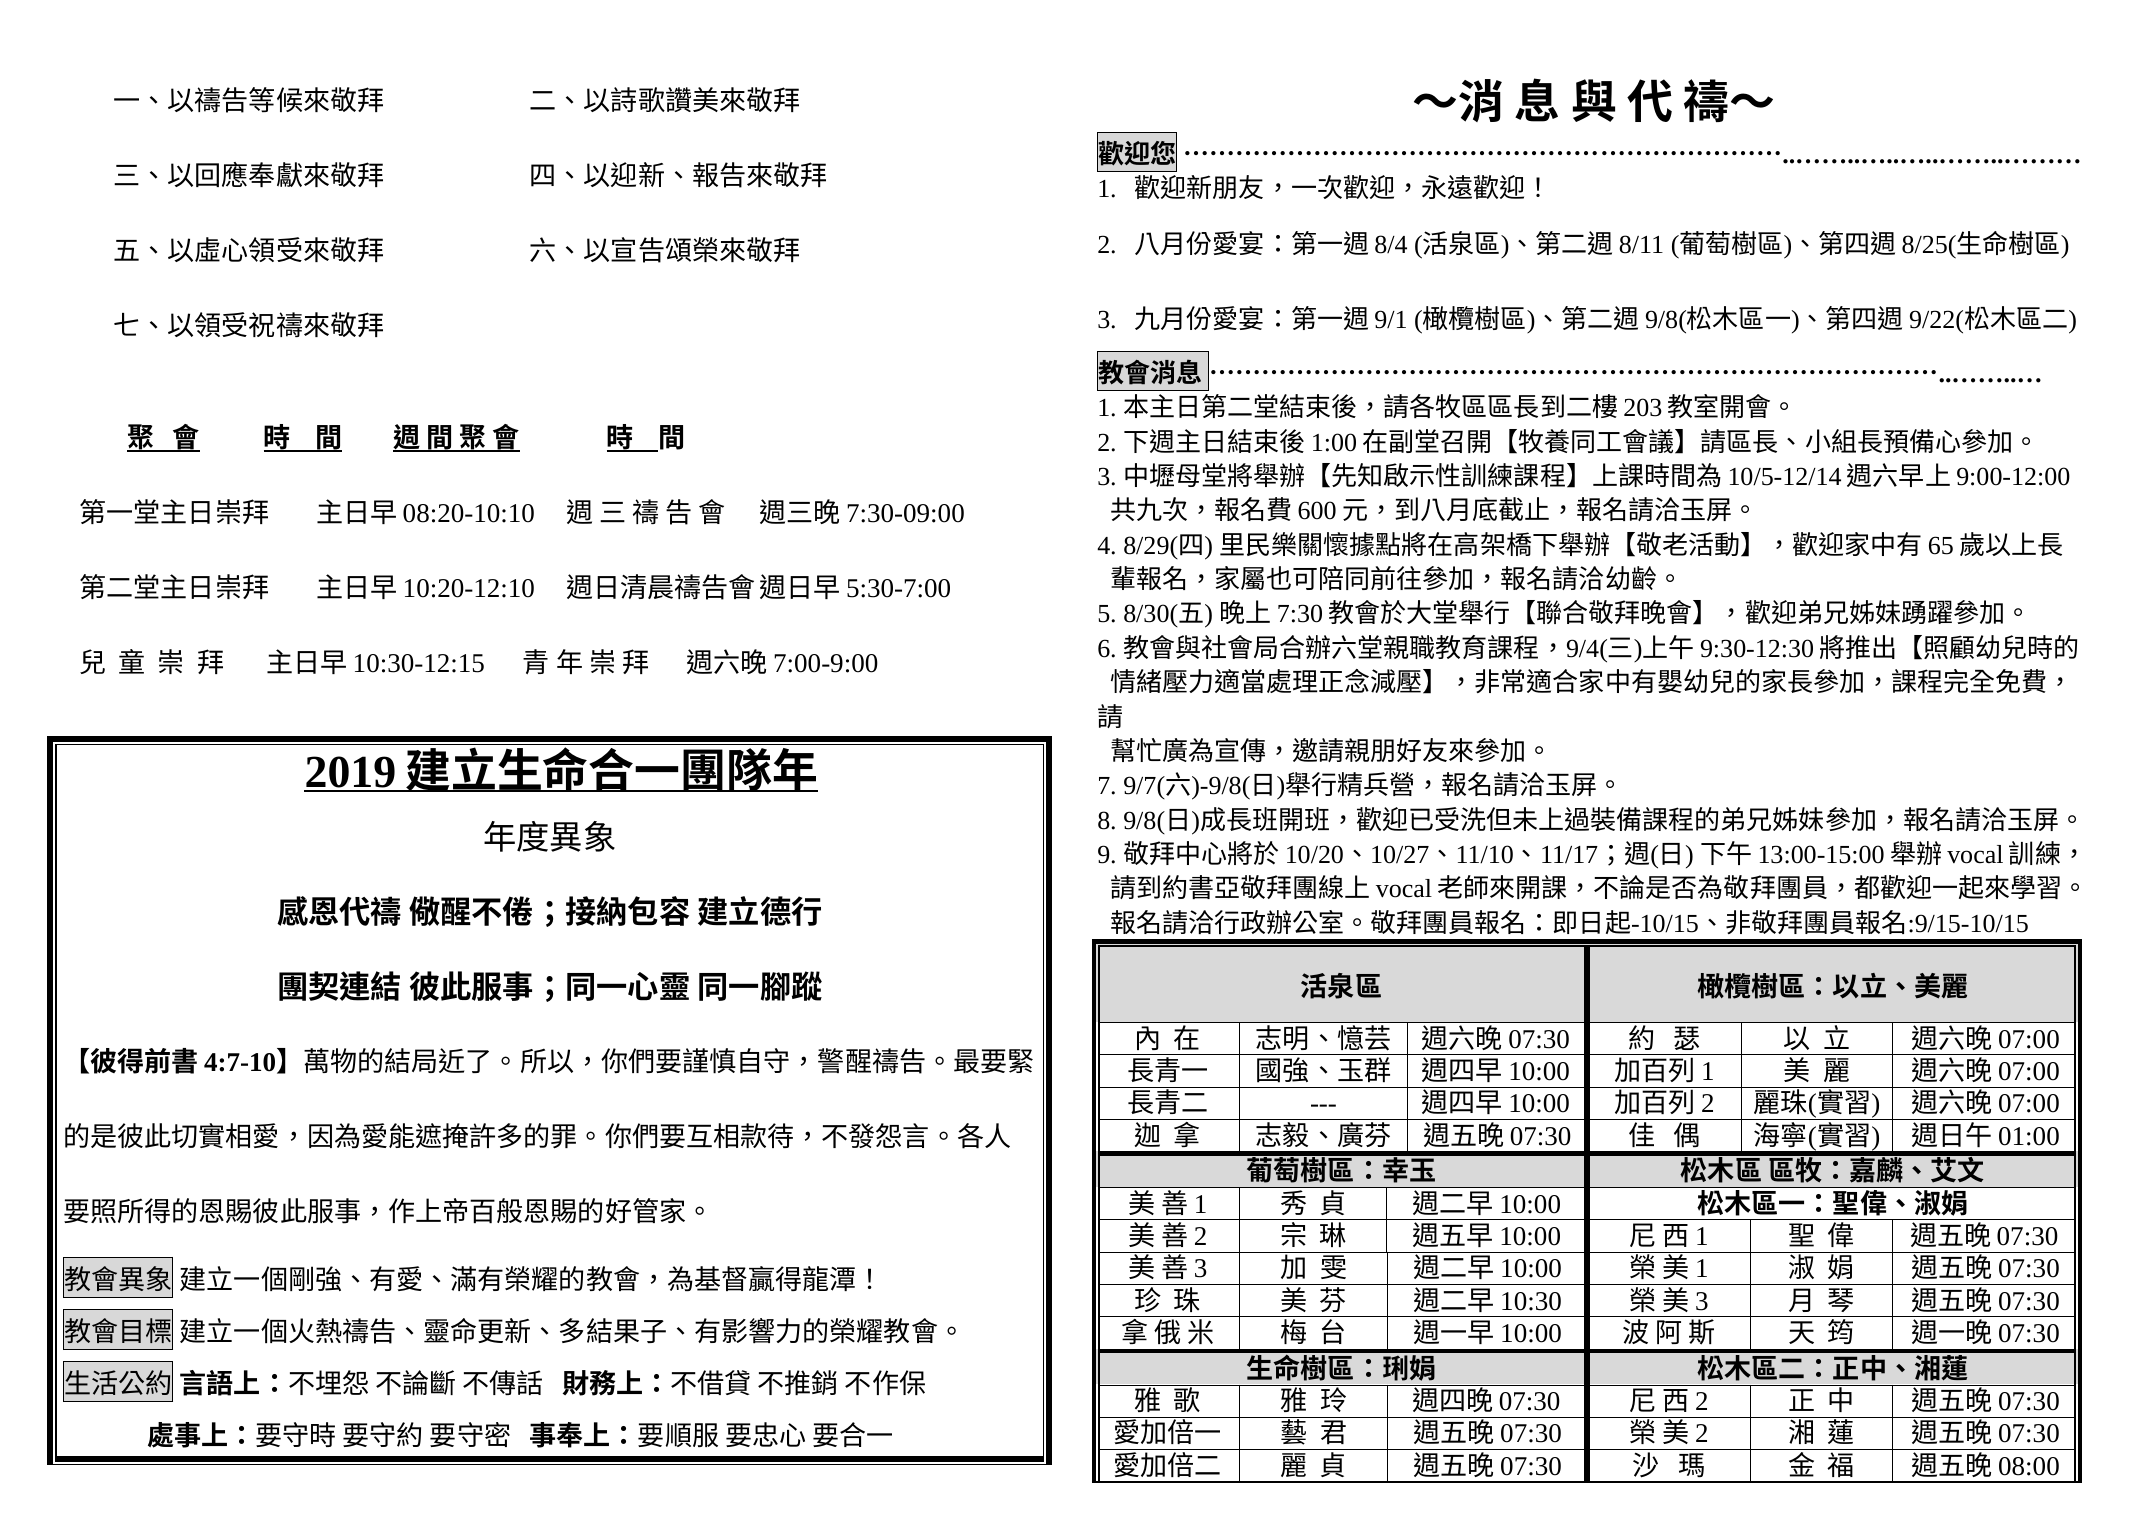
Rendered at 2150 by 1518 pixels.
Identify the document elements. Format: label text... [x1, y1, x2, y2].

text 2. 下週主日結束後1:00在副堂召開【牧養同工會議】請區長、小組長預備心參加。 [1097, 423, 2091, 458]
table_cell 以 立 [1742, 1023, 1892, 1054]
text 第二堂主日崇拜 主日早10:20-12:10 週日清晨禱告會 週日早5:30-7:00 [59, 548, 1053, 623]
table_cell 松木區一：聖偉、淑娟 [1590, 1188, 2074, 1219]
table_cell 榮 美2 [1590, 1418, 1750, 1449]
table_cell 海寧(實習) [1742, 1120, 1892, 1151]
text 6. 教會與社會局合辦六堂親職教育課程，9/4(三)上午9:30-12:30將推出【照顧幼兒時的 [1097, 630, 2091, 664]
table_cell 加 雯 [1240, 1253, 1387, 1284]
table_cell 長青一 [1100, 1055, 1239, 1087]
table_cell 波 阿 斯 [1590, 1317, 1750, 1348]
table_cell 榮 美1 [1590, 1253, 1750, 1284]
list 八月份愛宴：第一週8/4 (活泉區)、第二週8/11 (葡萄樹區)、第四週8/25(生命樹區) [1097, 205, 2091, 280]
text 7. 9/7(六)-9/8(日)舉行精兵營，報名請洽玉屏。 [1097, 767, 2091, 802]
table_cell 美 芬 [1240, 1285, 1387, 1316]
text 4. 8/29(四) 里民樂關懷據點將在高架橋下舉辦【敬老活動】，歡迎家中有65歲以上長 [1097, 527, 2091, 561]
table_cell 沙 瑪 [1590, 1450, 1750, 1481]
list 九月份愛宴：第一週9/1 (橄欖樹區)、第二週9/8(松木區一)、第四週9/22(松木區二) [1097, 280, 2091, 355]
text 歡迎您 ……………………………………………………………..……..…..…..……..……… [1177, 136, 2091, 170]
table_cell 週六晚07:00 [1893, 1088, 2074, 1119]
table_cell 松木區 區牧：嘉麟、艾文 [1590, 1156, 2074, 1187]
table_cell 內 在 [1100, 1023, 1239, 1054]
table_cell 月 琴 [1751, 1285, 1892, 1316]
table_cell 週二早10:00 [1388, 1253, 1584, 1284]
table_cell 生命樹區：琍娟 [1100, 1353, 1584, 1384]
text 8. 9/8(日)成長班開班，歡迎已受洗但未上過裝備課程的弟兄姊妹參加，報名請洽玉屏。 [1097, 802, 2091, 836]
text 共九次，報名費600元，到八月底截止，報名請洽玉屏。 [1097, 492, 2091, 527]
text 3. 中壢母堂將舉辦【先知啟示性訓練課程】上課時間為10/5-12/14週六早上9:00-12:00 [1097, 458, 2091, 492]
text 聚 會 時 間 週 間 聚 會 時 間 [59, 398, 1053, 473]
text 教會消息 …………………………………………………………………………..……..… [1209, 355, 2091, 389]
table_cell 週六晚07:00 [1893, 1055, 2074, 1087]
text 兒 童 崇 拜 主日早10:30-12:15 青 年 崇 拜 週六晚7:00-9:00 [59, 623, 1053, 698]
table_cell 宗 琳 [1240, 1220, 1386, 1252]
table_cell --- [1240, 1088, 1407, 1119]
table_cell 約 瑟 [1590, 1023, 1741, 1054]
table_cell 週五晚07:30 [1893, 1386, 2074, 1417]
text 七、以領受祝禱來敬拜 [59, 286, 1053, 361]
table_cell 金 福 [1751, 1450, 1892, 1481]
table_cell 佳 偶 [1590, 1120, 1741, 1151]
table_cell 週一早10:00 [1388, 1317, 1584, 1348]
table_cell 週四早10:00 [1408, 1055, 1584, 1087]
text 五、以虛心領受來敬拜 六、以宣告頌榮來敬拜 [59, 211, 1053, 286]
table_cell 週一晚07:30 [1893, 1317, 2074, 1348]
table_cell 週五晚07:30 [1893, 1220, 2074, 1252]
text 三、以回應奉獻來敬拜 四、以迎新、報告來敬拜 [59, 136, 1053, 211]
table_header 2019建立生命合一團隊年 年度異象 感恩代禱 儆醒不倦；接納包容 建立德行 團契連結 彼此服事；同一心靈 同一腳蹤 【彼得前書4:7-10】萬物的結局近了。所以，你們要謹慎自守，警醒禱告。最要緊的是彼此切實相愛，因為愛能遮掩許多的罪。你們要互相款待，不發怨言。各人要照所得的恩賜彼此服事，作上帝百般恩賜的好管家。 教會異象 建立一個剛強、有愛、滿有榮耀的教會，為基督贏得龍潭！ 教會目標 建立一個火熱禱告、靈命更新、多結果子、有影響力的榮耀教會。 生活公約 言語上：不埋怨 不論斷 不傳話 財務上：不借貸 不推銷 不作保  處事上：要守時 要守約 要守密 事奉上：要順服 要忠心 要合一 [57, 745, 1043, 1456]
table_cell 週五晚08:00 [1893, 1450, 2074, 1481]
table_cell 美 麗 [1742, 1055, 1892, 1087]
table_cell 週五晚07:30 [1388, 1450, 1584, 1481]
table_cell 尼 西1 [1590, 1220, 1750, 1252]
text 報名請洽行政辦公室。敬拜團員報名：即日起-10/15、非敬拜團員報名:9/15-10/15 [1097, 905, 2091, 939]
text 第一堂主日崇拜 主日早08:20-10:10 週 三 禱 告 會 週三晚7:30-09:00 [59, 473, 1053, 548]
table_cell 愛加倍二 [1100, 1450, 1239, 1481]
table_cell 聖 偉 [1751, 1220, 1892, 1252]
table_cell 雅 玲 [1240, 1386, 1387, 1417]
table_cell 週五晚07:30 [1893, 1253, 2074, 1284]
table_cell 梅 台 [1240, 1317, 1387, 1348]
table_cell 志毅、廣芬 [1240, 1120, 1407, 1151]
table_cell 美 善3 [1100, 1253, 1239, 1284]
table_cell 麗珠(實習) [1742, 1088, 1892, 1119]
table_cell 週五早10:00 [1387, 1220, 1584, 1252]
table_cell 週日午01:00 [1893, 1120, 2074, 1151]
text 一、以禱告等候來敬拜 二、以詩歌讚美來敬拜 [59, 61, 1053, 136]
text 5. 8/30(五) 晚上7:30教會於大堂舉行【聯合敬拜晚會】，歡迎弟兄姊妹踴躍參加。 [1097, 595, 2091, 630]
text 輩報名，家屬也可陪同前往參加，報名請洽幼齡。 [1097, 561, 2091, 595]
table_cell 美 善2 [1100, 1220, 1239, 1252]
text ～消 息 與 代 禱～ [1097, 61, 2091, 136]
text 請到約書亞敬拜團線上vocal老師來開課，不論是否為敬拜團員，都歡迎一起來學習。 [1097, 870, 2091, 905]
table_header 橄欖樹區：以立、美麗 [1590, 947, 2074, 1022]
table_cell 葡萄樹區：幸玉 [1100, 1156, 1584, 1187]
text 幫忙廣為宣傳，邀請親朋好友來參加。 [1097, 733, 2091, 767]
table_cell 加百列2 [1590, 1088, 1741, 1119]
text 情緒壓力適當處理正念減壓】，非常適合家中有嬰幼兒的家長參加，課程完全免費，請 [1097, 664, 2091, 733]
table_cell 週五晚07:30 [1893, 1418, 2074, 1449]
list 歡迎新朋友，一次歡迎，永遠歡迎！ [1097, 170, 2091, 205]
table_cell 週四晚07:30 [1388, 1386, 1584, 1417]
table_cell 淑 娟 [1751, 1253, 1892, 1284]
table_cell 尼 西2 [1590, 1386, 1750, 1417]
table_cell 週五晚07:30 [1388, 1418, 1584, 1449]
table_cell 志明、憶芸 [1240, 1023, 1407, 1054]
table_cell 天 筠 [1751, 1317, 1892, 1348]
table_cell 週六晚07:30 [1408, 1023, 1584, 1054]
table_cell 國強、玉群 [1240, 1055, 1407, 1087]
table_cell 湘 蓮 [1751, 1418, 1892, 1449]
table_cell 美 善1 [1100, 1188, 1239, 1219]
table_cell 加百列1 [1590, 1055, 1741, 1087]
table_cell 秀 貞 [1240, 1188, 1386, 1219]
table_cell 麗 貞 [1240, 1450, 1387, 1481]
text 1. 本主日第二堂結束後，請各牧區區長到二樓203教室開會。 [1097, 389, 2091, 423]
text 9. 敬拜中心將於10/20、10/27、11/10、11/17；週(日) 下午13:00-15:00舉辦vocal訓練， [1097, 836, 2091, 870]
table_cell 週四早10:00 [1408, 1088, 1584, 1119]
table_cell 松木區二：正中、湘蓮 [1590, 1353, 2074, 1384]
table_header 活泉區 [1100, 947, 1584, 1022]
table_cell 正 中 [1751, 1386, 1892, 1417]
table_cell 週二早10:00 [1387, 1188, 1584, 1219]
table_cell 迦 拿 [1100, 1120, 1239, 1151]
table_cell 雅 歌 [1100, 1386, 1239, 1417]
table_cell 週二早10:30 [1388, 1285, 1584, 1316]
table_cell 週五晚07:30 [1408, 1120, 1584, 1151]
table_cell 週五晚07:30 [1893, 1285, 2074, 1316]
table_cell 長青二 [1100, 1088, 1239, 1119]
table_cell 珍 珠 [1100, 1285, 1239, 1316]
table_cell 榮 美3 [1590, 1285, 1750, 1316]
table_cell 週六晚07:00 [1893, 1023, 2074, 1054]
table_cell 拿 俄 米 [1100, 1317, 1239, 1348]
table_cell 藝 君 [1240, 1418, 1387, 1449]
table_cell 愛加倍一 [1100, 1418, 1239, 1449]
